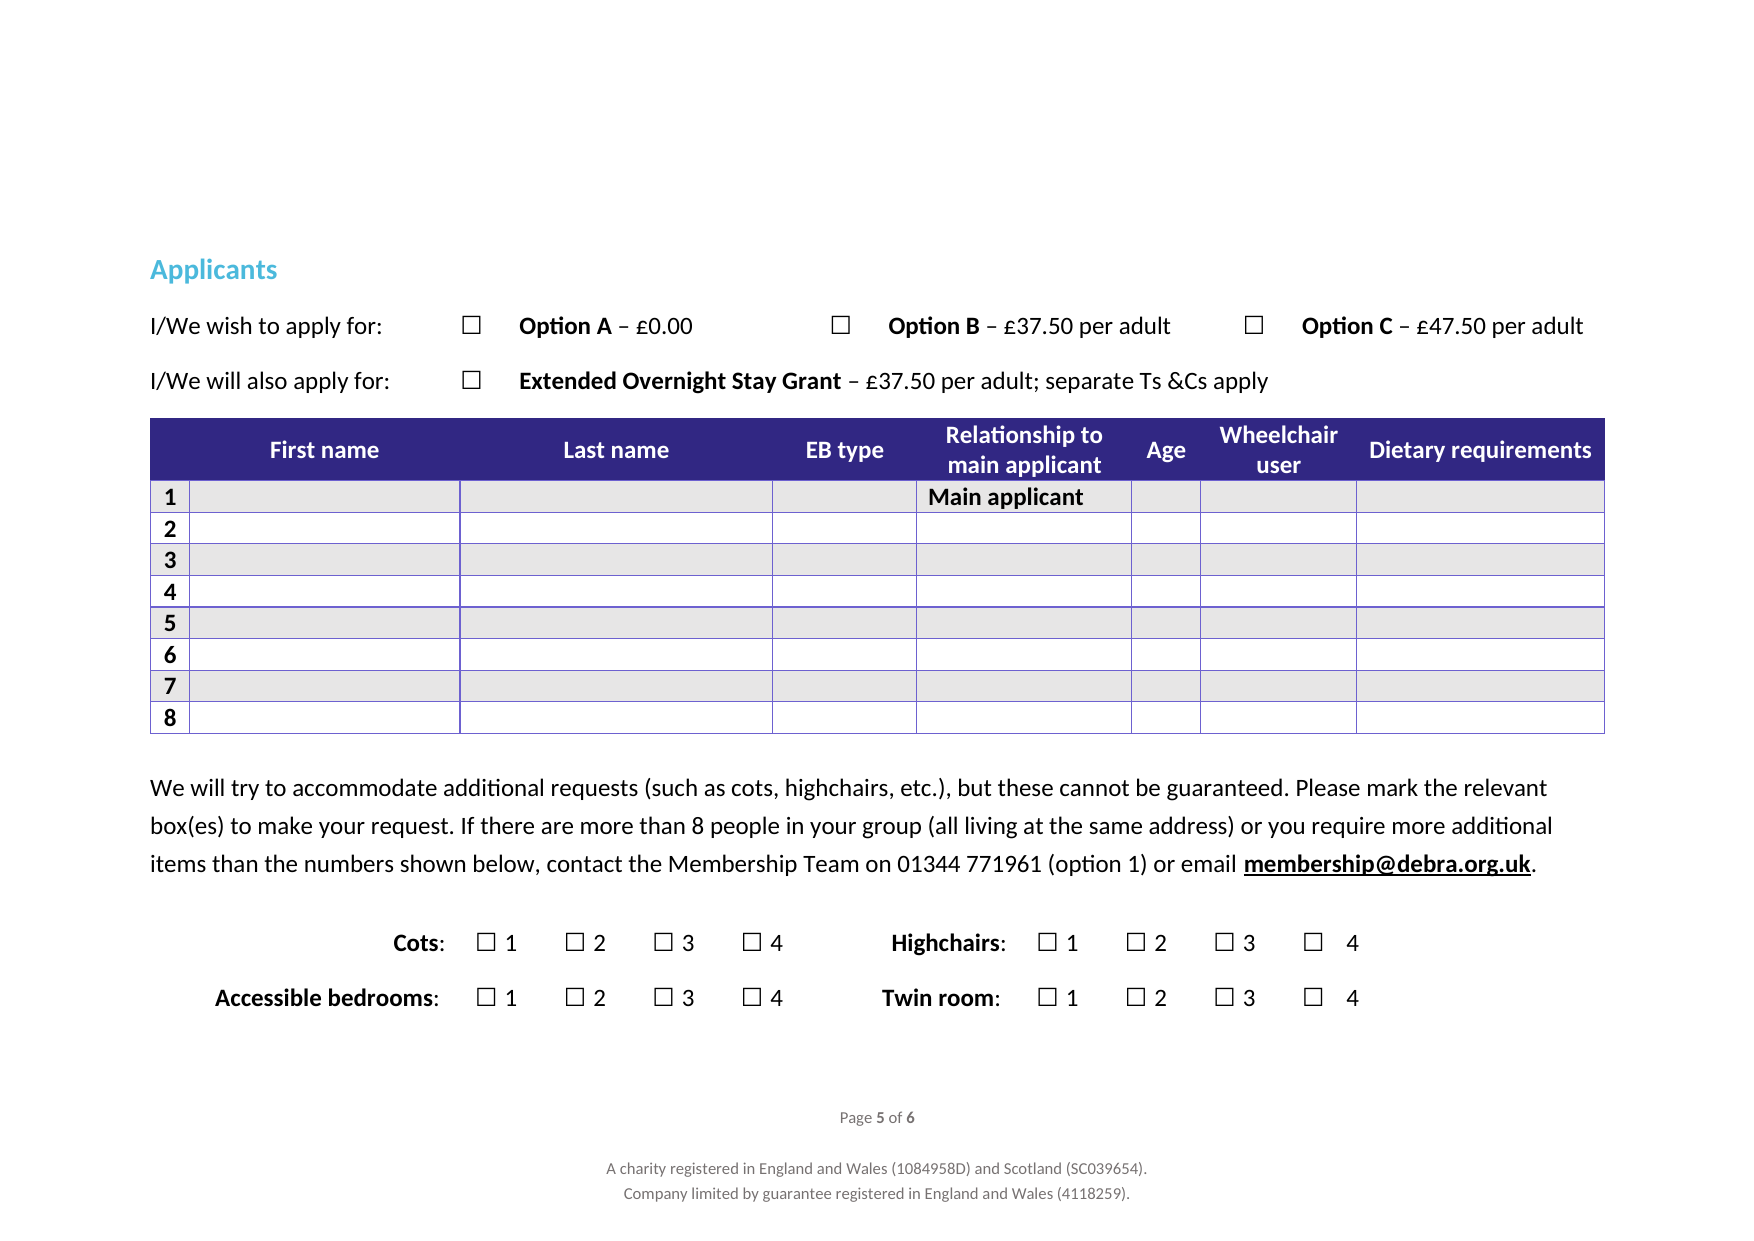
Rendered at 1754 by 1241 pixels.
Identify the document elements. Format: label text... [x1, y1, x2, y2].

table_cell [917, 576, 1131, 606]
table_cell 6 [151, 639, 189, 669]
table_header Relationship to main applicant [917, 419, 1131, 480]
table_cell 1 [151, 481, 189, 512]
table_cell [190, 576, 459, 606]
table_cell [1201, 513, 1356, 543]
table_cell [461, 544, 772, 575]
table_cell [1132, 639, 1200, 669]
table_header Wheelchair user [1201, 419, 1356, 480]
table_header [151, 419, 189, 480]
table_cell [1201, 702, 1356, 733]
table_cell 2 [151, 513, 189, 543]
table_cell [917, 639, 1131, 669]
table_cell [773, 671, 916, 701]
table_cell [773, 513, 916, 543]
table_cell [1132, 671, 1200, 701]
table_cell [917, 513, 1131, 543]
text We will try to accommodate additional requests (such as cots, highchairs, etc.), but these cannot be guaranteed. Please mark the relevant box(es) to make your request. If there are more than 8 people in your group (all living at the same address) or you require more additional items than the numbers shown below, contact the Membership Team on 01344 771961 (option 1) or email membership@debra.org.uk. Cots: 1 2 3 4 Highchairs: 1 2 3 4 [150, 734, 1604, 958]
table_cell [1132, 576, 1200, 606]
table_cell [461, 702, 772, 733]
table_cell [1357, 481, 1604, 512]
table_cell [917, 671, 1131, 701]
table_cell [1357, 639, 1604, 669]
table_cell [1201, 671, 1356, 701]
table_cell [461, 671, 772, 701]
table_cell [1357, 671, 1604, 701]
table_cell [773, 576, 916, 606]
table_cell [1201, 608, 1356, 638]
table_cell [190, 639, 459, 669]
subtitle Applicants [150, 251, 1604, 287]
table_cell [773, 608, 916, 638]
table_cell [1357, 513, 1604, 543]
table_cell 7 [151, 671, 189, 701]
table_cell [461, 639, 772, 669]
table_header First name [190, 419, 459, 480]
table_cell [1132, 702, 1200, 733]
table_cell [1132, 608, 1200, 638]
table_cell [461, 513, 772, 543]
table_cell 5 [151, 608, 189, 638]
table_cell [773, 702, 916, 733]
table_cell [461, 576, 772, 606]
table_cell [190, 513, 459, 543]
table_header Age [1132, 419, 1200, 480]
table_cell [461, 608, 772, 638]
table_cell [917, 702, 1131, 733]
text Accessible bedrooms: 1 2 3 4 Twin room: 1 2 3 4 [150, 979, 1604, 1013]
table_cell [461, 481, 772, 512]
table_cell [1132, 513, 1200, 543]
table_cell 3 [151, 544, 189, 575]
table_cell [1201, 639, 1356, 669]
table_cell [773, 639, 916, 669]
table_cell [1201, 544, 1356, 575]
text I/We wish to apply for: Option A – £0.00 Option B – £37.50 per adult Option C – £47.50 per adult [150, 308, 1604, 342]
table_cell [190, 702, 459, 733]
table_header EB type [773, 419, 916, 480]
table_cell [1201, 576, 1356, 606]
table_cell [1357, 544, 1604, 575]
table_cell [1357, 702, 1604, 733]
table_header Last name [461, 419, 772, 480]
table_cell Main applicant [917, 481, 1131, 512]
table_cell [1357, 576, 1604, 606]
table_cell 4 [151, 576, 189, 606]
table_cell [190, 671, 459, 701]
table_cell [773, 481, 916, 512]
table_cell [190, 544, 459, 575]
table_header Dietary requirements [1357, 419, 1604, 480]
text I/We will also apply for: Extended Overnight Stay Grant – £37.50 per adult; separate Ts &Cs apply [150, 363, 1604, 397]
table_cell 8 [151, 702, 189, 733]
table_cell [1201, 481, 1356, 512]
table_cell [773, 544, 916, 575]
table_cell [1132, 544, 1200, 575]
table_cell [190, 608, 459, 638]
table_cell [917, 608, 1131, 638]
table_cell [1357, 608, 1604, 638]
table_cell [1132, 481, 1200, 512]
table_cell [190, 481, 459, 512]
table_cell [917, 544, 1131, 575]
